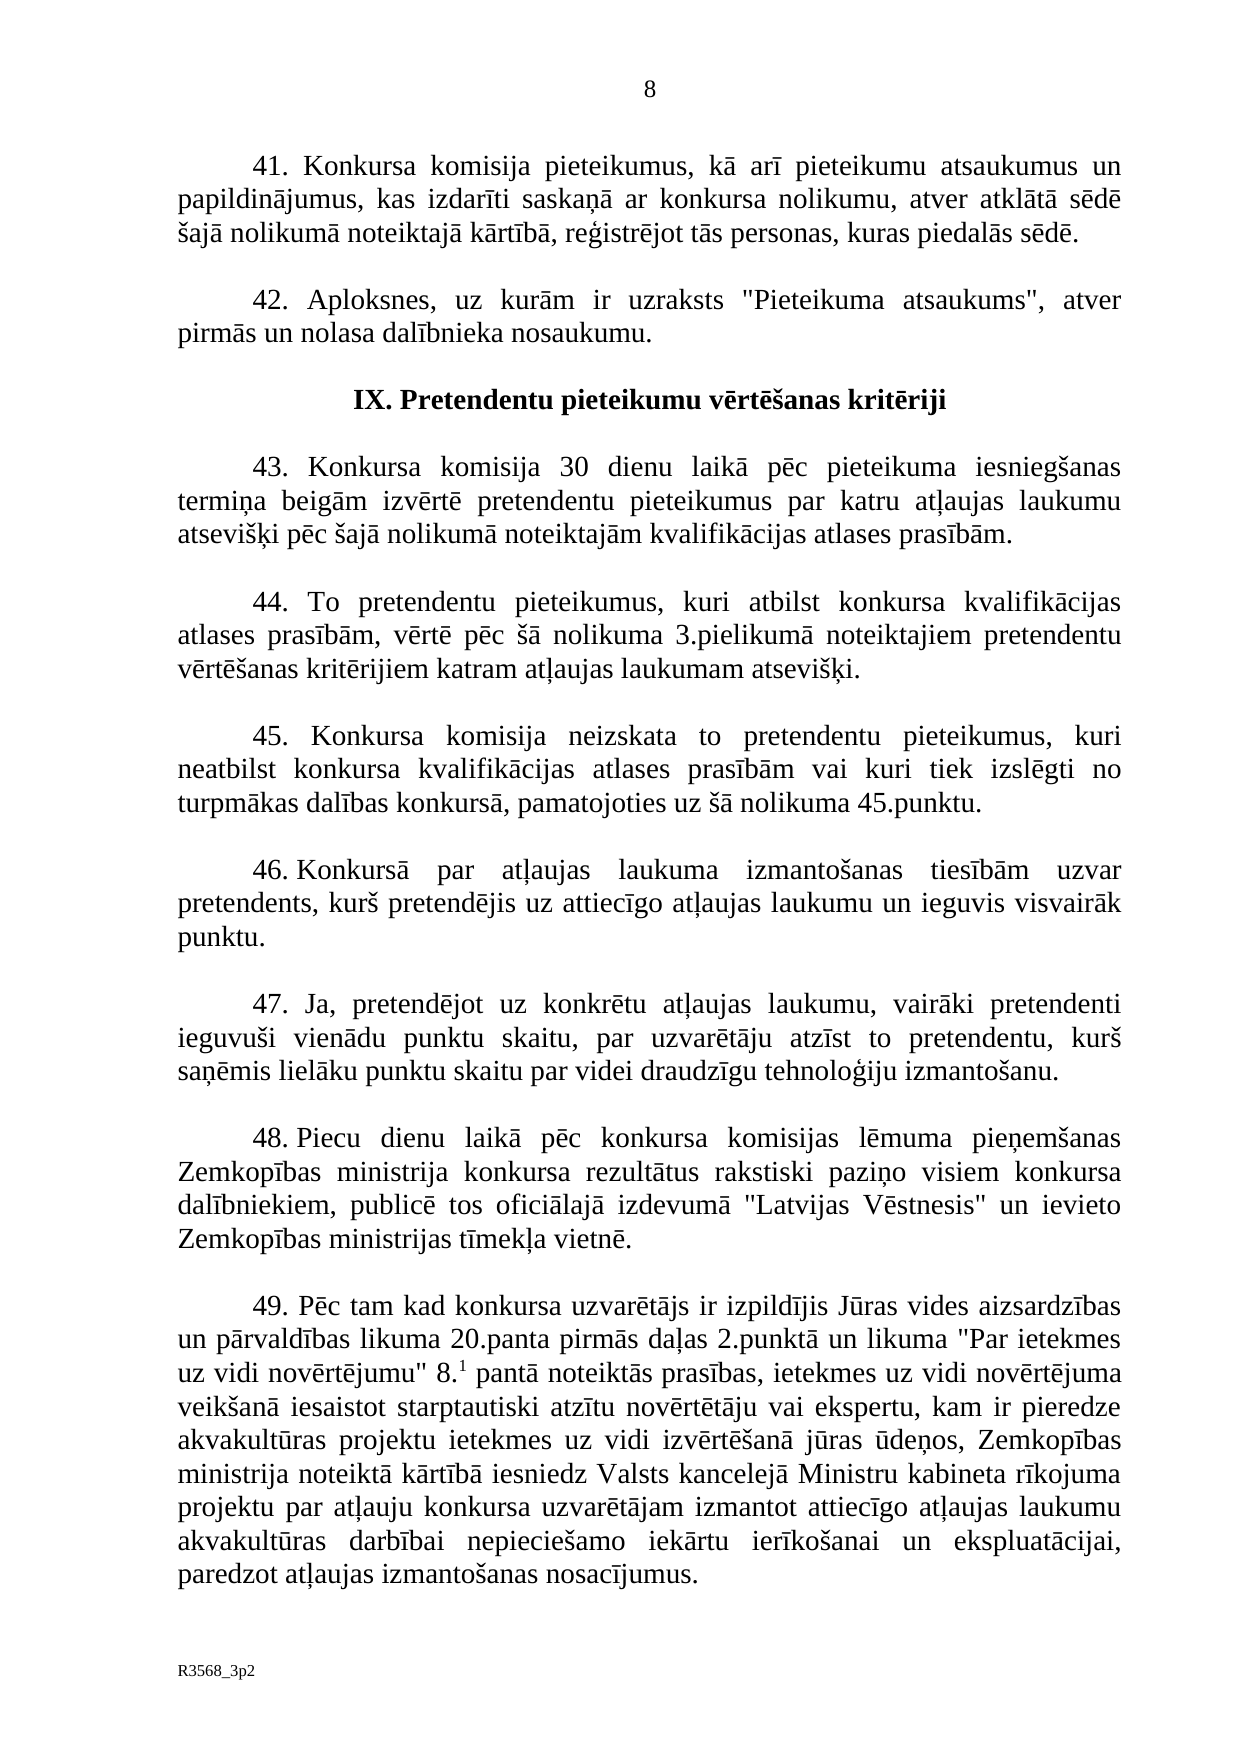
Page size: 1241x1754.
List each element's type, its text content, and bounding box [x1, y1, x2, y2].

text 46. Konkursā par atļaujas laukuma izmantošanas tiesībām uzvar pretendents, kurš pretendējis uz attiecīgo atļaujas laukumu un ieguvis visvairāk punktu. [177, 852, 1122, 953]
text 48. Piecu dienu laikā pēc konkursa komisijas lēmuma pieņemšanas Zemkopības ministrija konkursa rezultātus rakstiski paziņo visiem konkursa dalībniekiem, publicē tos oficiālajā izdevumā "Latvijas Vēstnesis" un ievieto Zemkopības ministrijas tīmekļa vietnē. [177, 1120, 1122, 1254]
text 44. To pretendentu pieteikumus, kuri atbilst konkursa kvalifikācijas atlases prasībām, vērtē pēc šā nolikuma 3.pielikumā noteiktajiem pretendentu vērtēšanas kritērijiem katram atļaujas laukumam atsevišķi. [177, 584, 1122, 684]
text 42. Aploksnes, uz kurām ir uzraksts "Pieteikuma atsaukums", atver pirmās un nolasa dalībnieka nosaukumu. [177, 282, 1122, 349]
title 49. Pēc tam kad konkursa uzvarētājs ir izpildījis Jūras vides aizsardzības un pārvaldības likuma 20.panta pirmās daļas 2.punktā un likuma "Par ietekmes uz vidi novērtējumu" 8.1 pantā noteiktās prasības, ietekmes uz vidi novērtējuma veikšanā iesaistot starptautiski atzītu novērtētāju vai ekspertu, kam ir pieredze akvakultūras projektu ietekmes uz vidi izvērtēšanā jūras ūdeņos, Zemkopības ministrija noteiktā kārtībā iesniedz Valsts kancelejā Ministru kabineta rīkojuma projektu par atļauju konkursa uzvarētājam izmantot attiecīgo atļaujas laukumu akvakultūras darbībai nepieciešamo iekārtu ierīkošanai un ekspluatācijai, paredzot atļaujas izmantošanas nosacījumus. [177, 1288, 1122, 1590]
text 41. Konkursa komisija pieteikumus, kā arī pieteikumu atsaukumus un papildinājumus, kas izdarīti saskaņā ar konkursa nolikumu, atver atklātā sēdē šajā nolikumā noteiktajā kārtībā, reģistrējot tās personas, kuras piedalās sēdē. [177, 148, 1122, 248]
text 45. Konkursa komisija neizskata to pretendentu pieteikumus, kuri neatbilst konkursa kvalifikācijas atlases prasībām vai kuri tiek izslēgti no turpmākas dalības konkursā, pamatojoties uz šā nolikuma 45.punktu. [177, 718, 1122, 818]
text IX. Pretendentu pieteikumu vērtēšanas kritēriji [177, 382, 1122, 416]
text 47. Ja, pretendējot uz konkrētu atļaujas laukumu, vairāki pretendenti ieguvuši vienādu punktu skaitu, par uzvarētāju atzīst to pretendentu, kurš saņēmis lielāku punktu skaitu par videi draudzīgu tehnoloģiju izmantošanu. [177, 986, 1122, 1087]
text 43. Konkursa komisija 30 dienu laikā pēc pieteikuma iesniegšanas termiņa beigām izvērtē pretendentu pieteikumus par katru atļaujas laukumu atsevišķi pēc šajā nolikumā noteiktajām kvalifikācijas atlases prasībām. [177, 449, 1122, 550]
